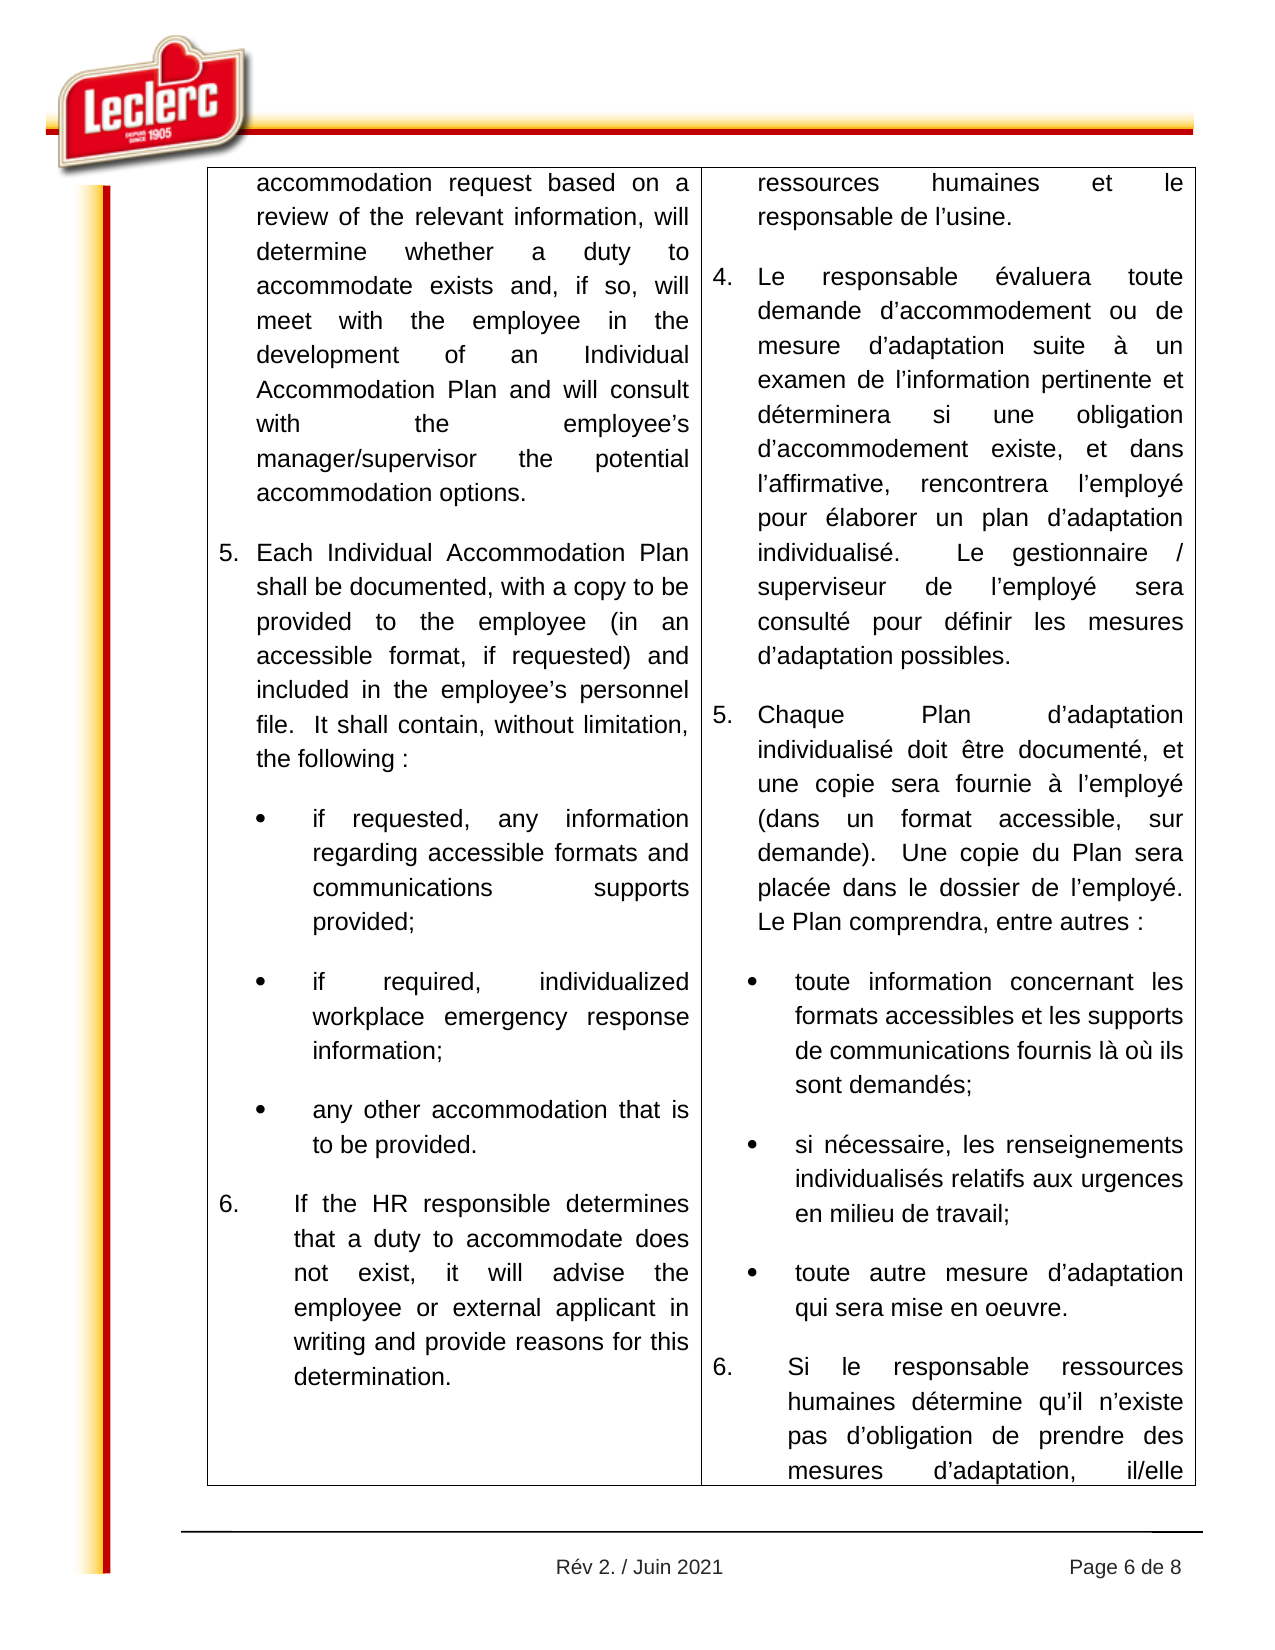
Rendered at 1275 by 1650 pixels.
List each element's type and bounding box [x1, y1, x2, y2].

table_header [702, 168, 1195, 1484]
table_header [208, 168, 701, 1484]
picture [53, 31, 264, 182]
